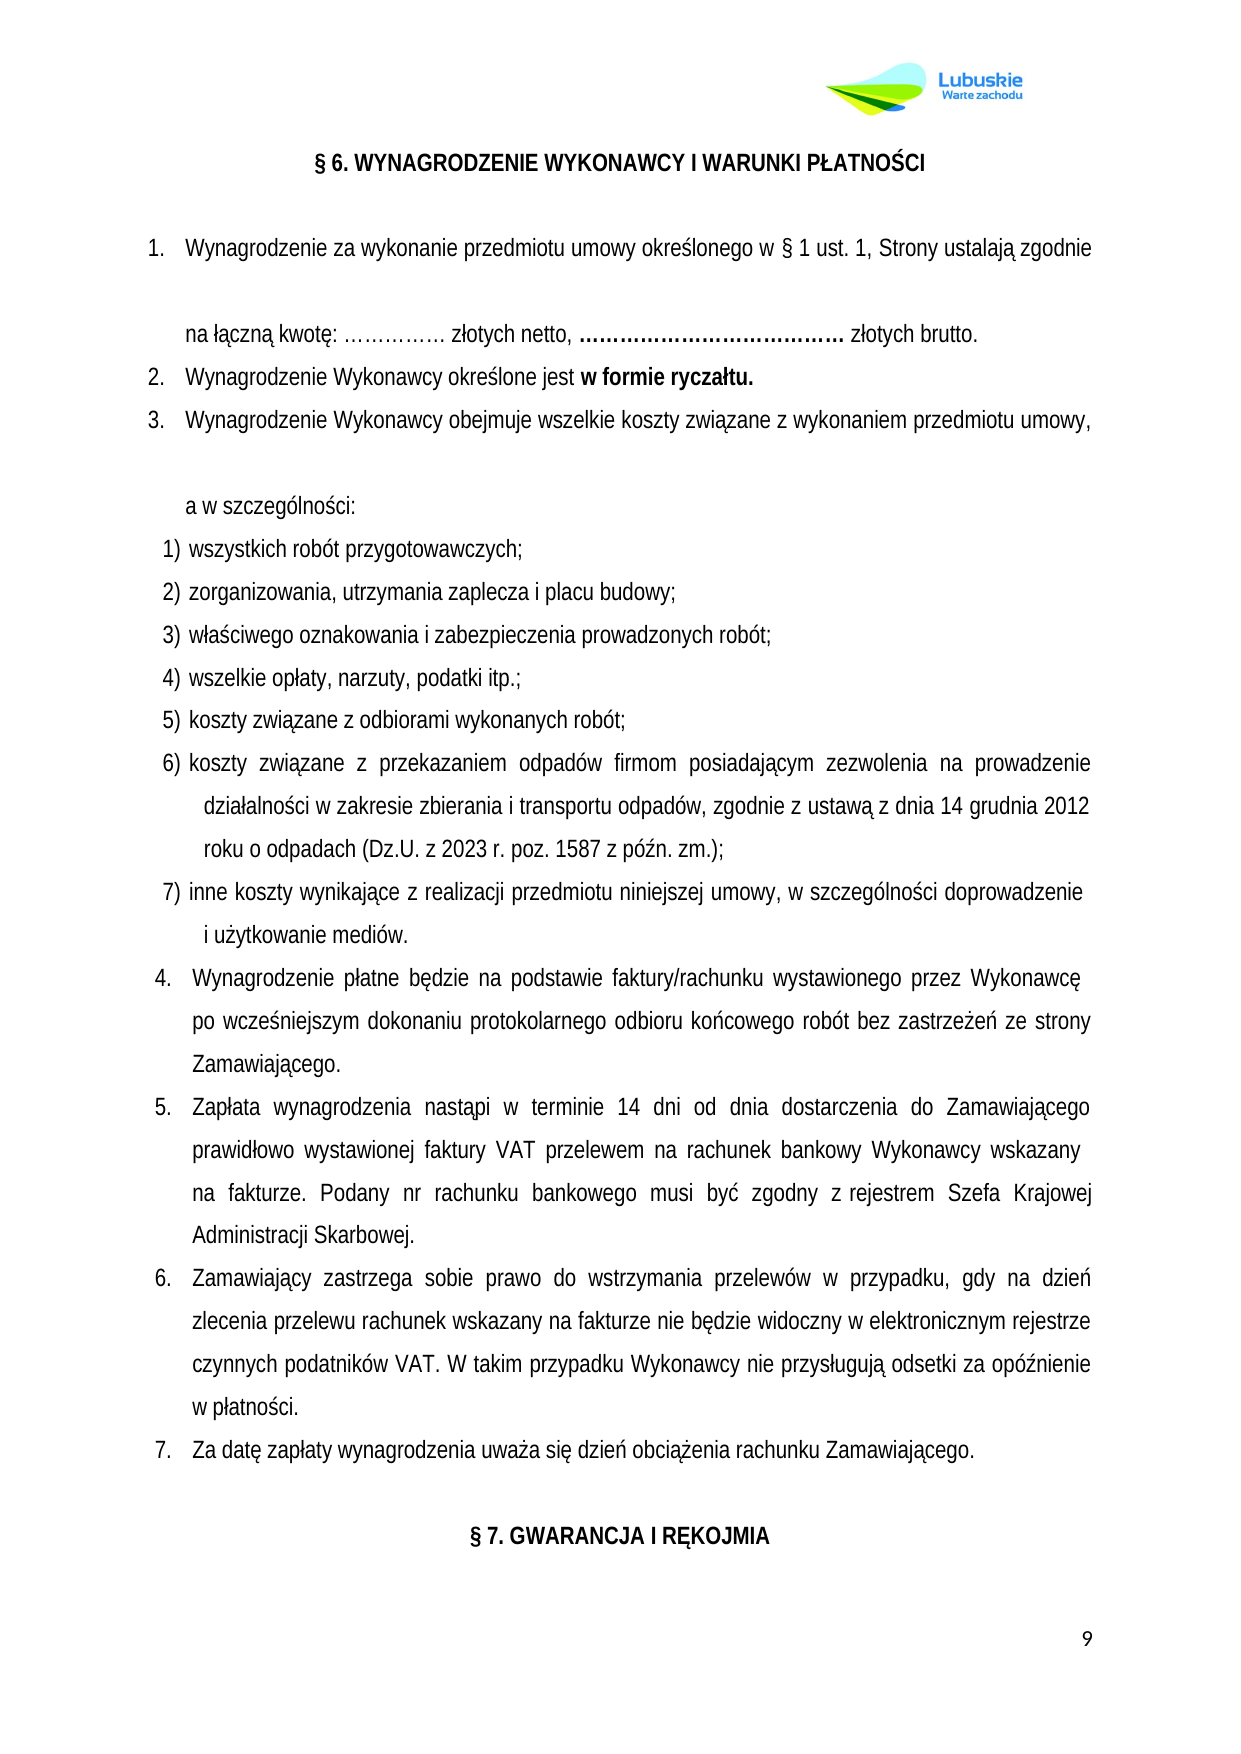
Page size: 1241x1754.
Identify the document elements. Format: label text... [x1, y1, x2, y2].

list inne koszty wynikające z realizacji przedmiotu niniejszej umowy, w szczególności doprowadzenie i użytkowanie mediów. [162, 877, 1093, 949]
list Wynagrodzenie za wykonanie przedmiotu umowy określonego w § 1 ust. 1, Strony ustalają zgodnie na łączną kwotę: …………… złotych netto, ………………………………… złotych brutto. [148, 233, 1093, 348]
list Zamawiający zastrzega sobie prawo do wstrzymania przelewów w przypadku, gdy na dzień zlecenia przelewu rachunek wskazany na fakturze nie będzie widoczny w elektronicznym rejestrze czynnych podatników VAT. W takim przypadku Wykonawcy nie przysługują odsetki za opóźnienie w płatności. [154, 1263, 1093, 1421]
list wszelkie opłaty, narzuty, podatki itp.; [162, 663, 1093, 691]
list koszty związane z przekazaniem odpadów firmom posiadającym zezwolenia na prowadzenie działalności w zakresie zbierania i transportu odpadów, zgodnie z ustawą z dnia 14 grudnia 2012 roku o odpadach (Dz.U. z 2023 r. poz. 1587 z późn. zm.); [162, 748, 1093, 863]
list Zapłata wynagrodzenia nastąpi w terminie 14 dni od dnia dostarczenia do Zamawiającego prawidłowo wystawionej faktury VAT przelewem na rachunek bankowy Wykonawcy wskazany na fakturze. Podany nr rachunku bankowego musi być zgodny z rejestrem Szefa Krajowej Administracji Skarbowej. [154, 1092, 1093, 1249]
list zorganizowania, utrzymania zaplecza i placu budowy; [162, 577, 1093, 605]
list Wynagrodzenie Wykonawcy obejmuje wszelkie koszty związane z wykonaniem przedmiotu umowy, a w szczególności: [148, 405, 1093, 519]
list wszystkich robót przygotowawczych; [162, 534, 1093, 562]
list Wynagrodzenie płatne będzie na podstawie faktury/rachunku wystawionego przez Wykonawcę po wcześniejszym dokonaniu protokolarnego odbioru końcowego robót bez zastrzeżeń ze strony Zamawiającego. [154, 963, 1093, 1077]
text § 6. WYNAGRODZENIE WYKONAWCY I WARUNKI PŁATNOŚCI [148, 148, 1093, 176]
list koszty związane z odbiorami wykonanych robót; [162, 706, 1093, 734]
list właściwego oznakowania i zabezpieczenia prowadzonych robót; [162, 620, 1093, 648]
text § 7. GWARANCJA I RĘKOJMIA [148, 1521, 1093, 1549]
list Za datę zapłaty wynagrodzenia uważa się dzień obciążenia rachunku Zamawiającego. [154, 1435, 1093, 1464]
list Wynagrodzenie Wykonawcy określone jest w formie ryczałtu. [148, 362, 1093, 391]
picture [736, 41, 1093, 142]
